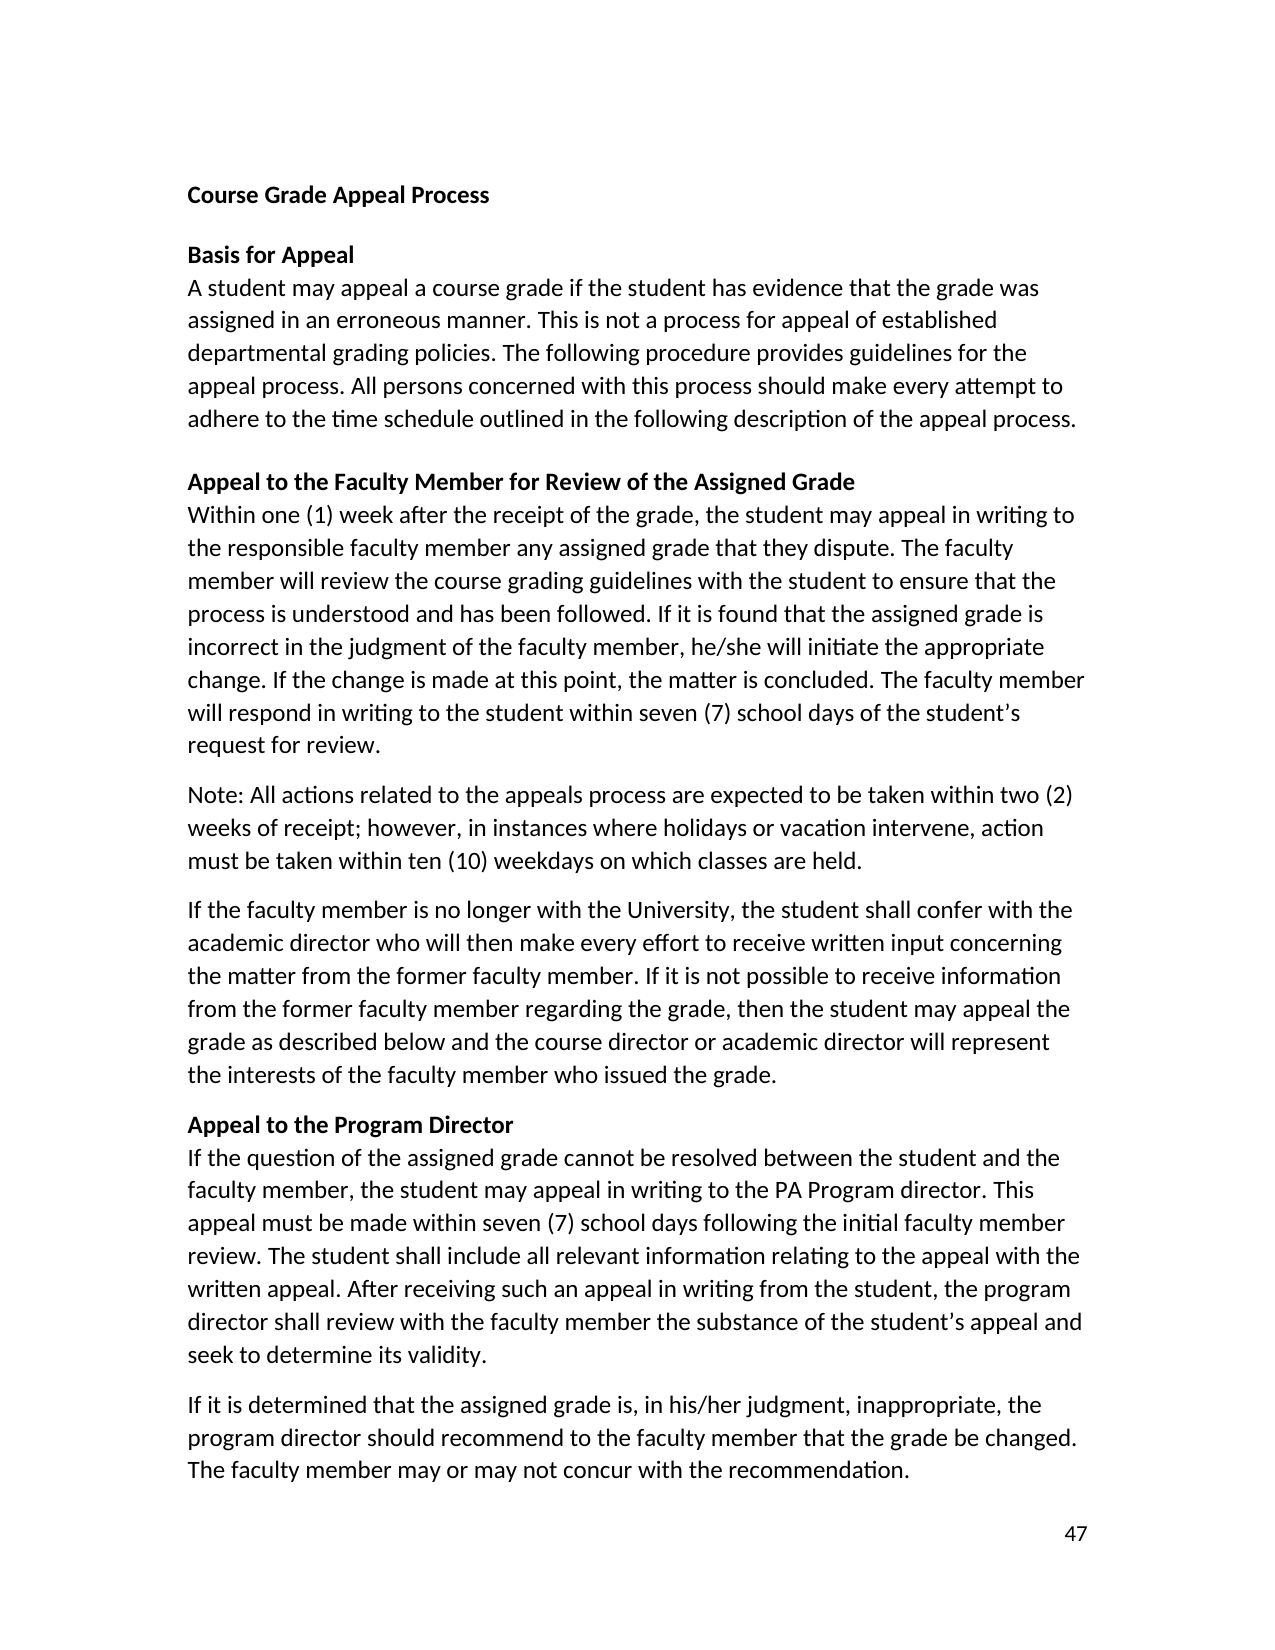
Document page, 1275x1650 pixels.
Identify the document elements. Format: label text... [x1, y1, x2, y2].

text If it is determined that the assigned grade is, in his/her judgment, inappropriate, the program director should recommend to the faculty member that the grade be changed. The faculty member may or may not concur with the recommendation. [187, 1389, 1087, 1485]
text Appeal to the Program Director [187, 1109, 1087, 1139]
text If the question of the assigned grade cannot be resolved between the student and the faculty member, the student may appeal in writing to the PA Program director. This appeal must be made within seven (7) school days following the initial faculty member review. The student shall include all relevant information relating to the appeal with the written appeal. After receiving such an appeal in writing from the student, the program director shall review with the faculty member the substance of the student’s appeal and seek to determine its validity. [187, 1142, 1087, 1370]
subtitle Course Grade Appeal Process [187, 179, 1087, 210]
text Within one (1) week after the receipt of the grade, the student may appeal in writing to the responsible faculty member any assigned grade that they dispute. The faculty member will review the course grading guidelines with the student to ensure that the process is understood and has been followed. If it is found that the assigned grade is incorrect in the judgment of the faculty member, he/she will initiate the appropriate change. If the change is made at this point, the matter is concluded. The faculty member will respond in writing to the student within seven (7) school days of the student’s request for review. [187, 499, 1087, 760]
text A student may appeal a course grade if the student has evidence that the grade was assigned in an erroneous manner. This is not a process for appeal of established departmental grading policies. The following procedure provides guidelines for the appeal process. All persons concerned with this process should make every attempt to adhere to the time schedule outlined in the following description of the appeal process. [187, 272, 1087, 464]
text If the faculty member is no longer with the University, the student shall confer with the academic director who will then make every effort to receive written input concerning the matter from the former faculty member. If it is not possible to receive information from the former faculty member regarding the grade, then the student may appeal the grade as described below and the course director or academic director will represent the interests of the faculty member who issued the grade. [187, 895, 1087, 1090]
text Note: All actions related to the appeals process are expected to be taken within two (2) weeks of receipt; however, in instances where holidays or vacation intervene, action must be taken within ten (10) weekdays on which classes are held. [187, 779, 1087, 876]
text Appeal to the Faculty Member for Review of the Assigned Grade [187, 466, 1087, 497]
text Basis for Appeal [187, 239, 1087, 269]
